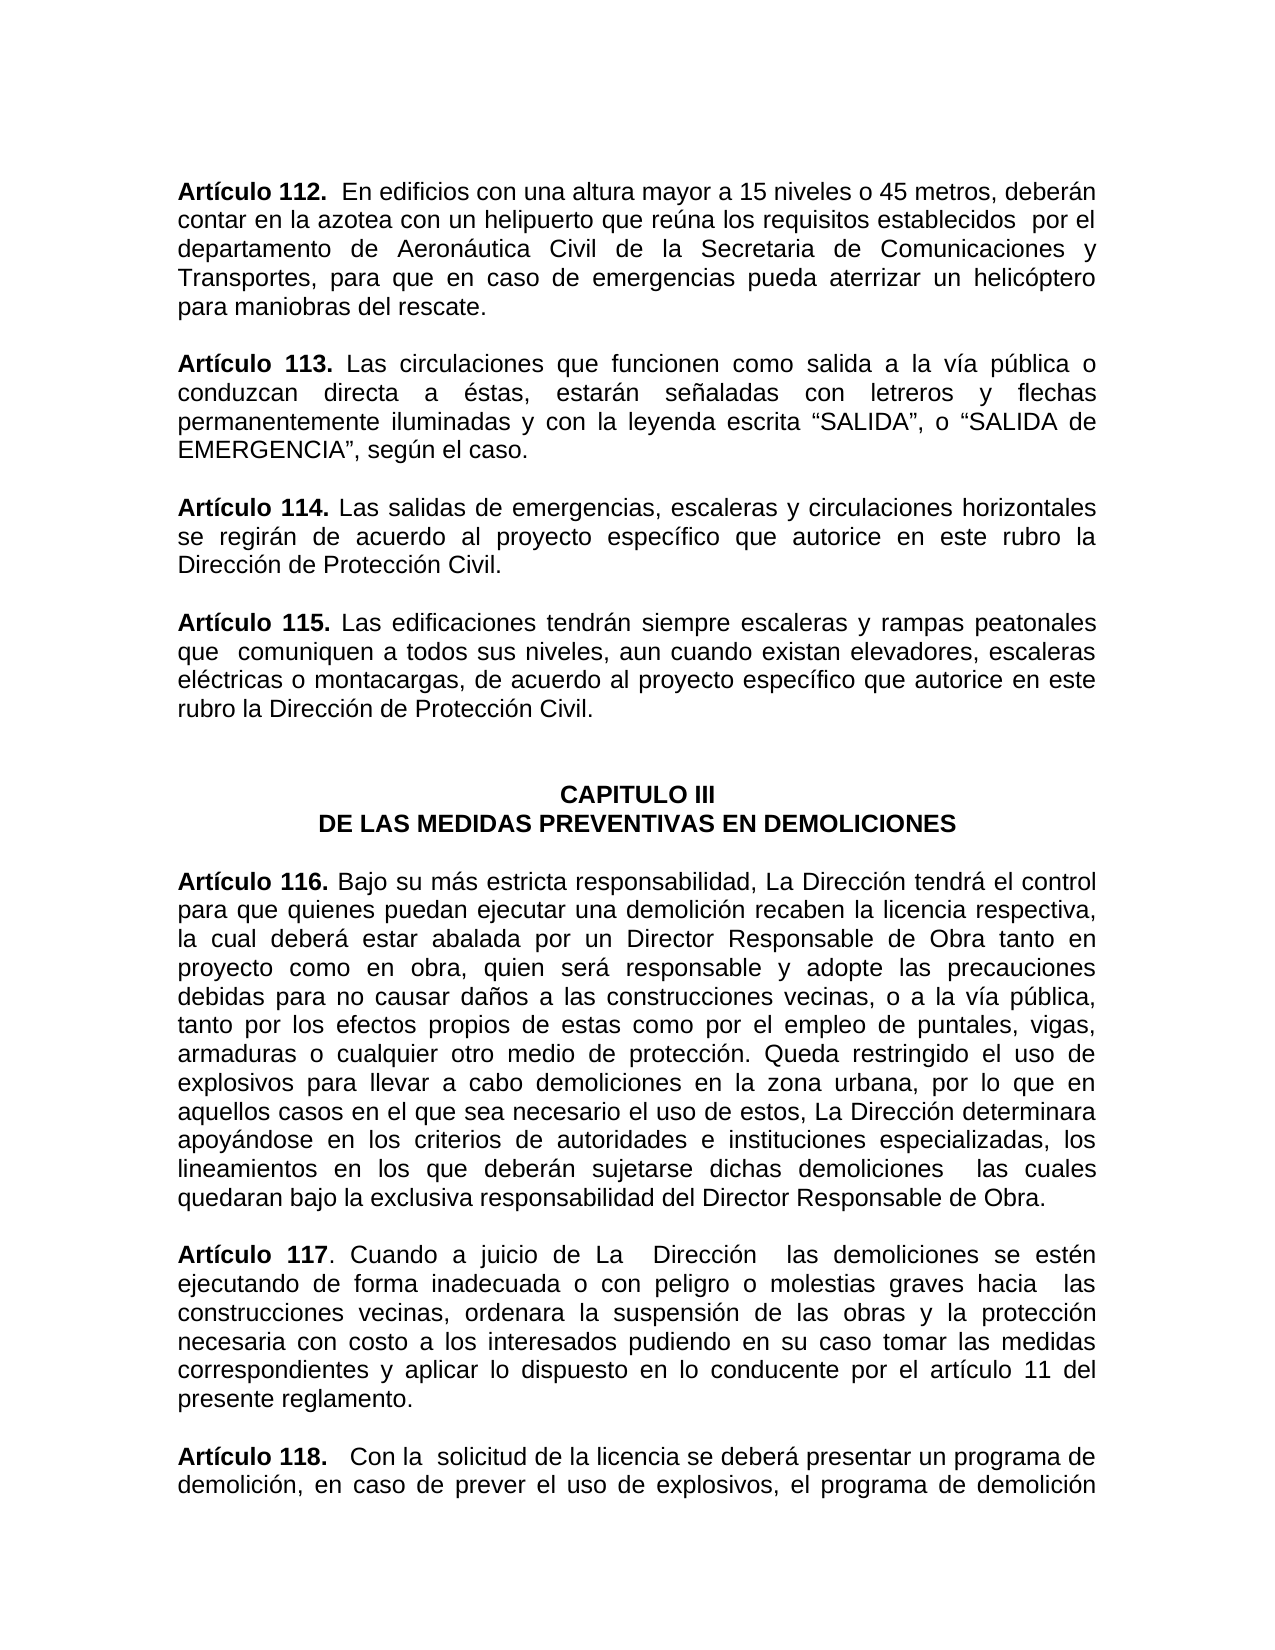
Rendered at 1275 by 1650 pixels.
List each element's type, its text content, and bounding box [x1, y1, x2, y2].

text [177, 1441, 1098, 1499]
text Artículo 116. Bajo su más estricta responsabilidad, La Dirección tendrá el control para que quienes puedan ejecutar una demolición recaben la licencia respectiva, la cual deberá estar abalada por un Director Responsable de Obra tanto en proyecto como en obra, quien será responsable y adopte las precauciones debidas para no causar daños a las construcciones vecinas, o a la vía pública, tanto por los efectos propios de estas como por el empleo de puntales, vigas, armaduras o cualquier otro medio de protección. Queda restringido el uso de explosivos para llevar a cabo demoliciones en la zona urbana, por lo que en aquellos casos en el que sea necesario el uso de estos, La Dirección determinara apoyándose en los criterios de autoridades e instituciones especializadas, los lineamientos en los que deberán sujetarse dichas demoliciones las cuales quedaran bajo la exclusiva responsabilidad del Director Responsable de Obra. [177, 866, 1098, 1211]
text Artículo 112. En edificios con una altura mayor a 15 niveles o 45 metros, deberán contar en la azotea con un helipuerto que reúna los requisitos establecidos por el departamento de Aeronáutica Civil de la Secretaria de Comunicaciones y Transportes, para que en caso de emergencias pueda aterrizar un helicóptero para maniobras del rescate. [177, 176, 1098, 320]
text Artículo 114. Las salidas de emergencias, escaleras y circulaciones horizontales se regirán de acuerdo al proyecto específico que autorice en este rubro la Dirección de Protección Civil. [177, 493, 1098, 579]
text CAPITULO III [177, 780, 1098, 809]
text Artículo 113. Las circulaciones que funcionen como salida a la vía pública o conduzcan directa a éstas, estarán señaladas con letreros y flechas permanentemente iluminadas y con la leyenda escrita “SALIDA”, o “SALIDA de EMERGENCIA”, según el caso. [177, 349, 1098, 464]
text Artículo 115. Las edificaciones tendrán siempre escaleras y rampas peatonales que comuniquen a todos sus niveles, aun cuando existan elevadores, escaleras eléctricas o montacargas, de acuerdo al proyecto específico que autorice en este rubro la Dirección de Protección Civil. [177, 608, 1098, 723]
text Artículo 117. Cuando a juicio de La Dirección las demoliciones se estén ejecutando de forma inadecuada o con peligro o molestias graves hacia las construcciones vecinas, ordenara la suspensión de las obras y la protección necesaria con costo a los interesados pudiendo en su caso tomar las medidas correspondientes y aplicar lo dispuesto en lo conducente por el artículo 11 del presente reglamento. [177, 1240, 1098, 1413]
text DE LAS MEDIDAS PREVENTIVAS EN DEMOLICIONES [177, 809, 1098, 838]
